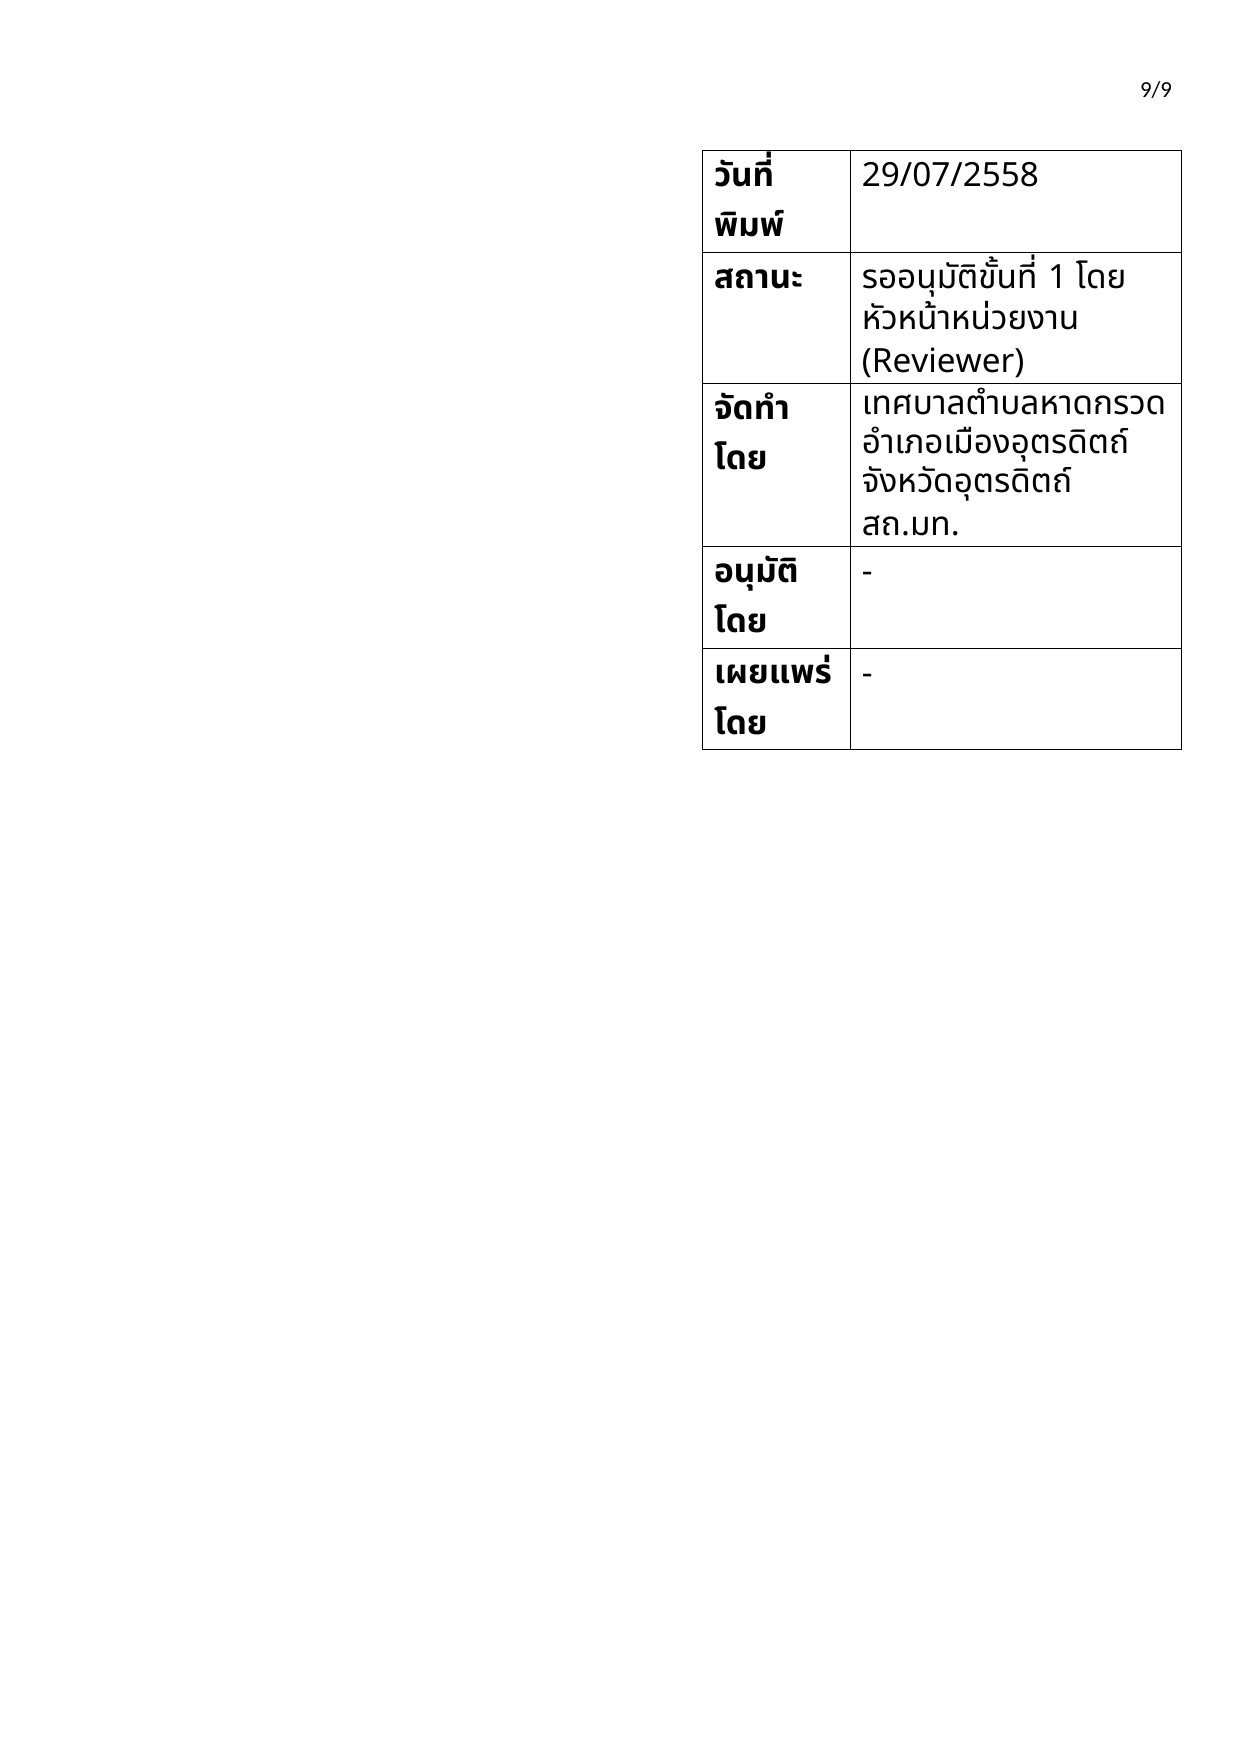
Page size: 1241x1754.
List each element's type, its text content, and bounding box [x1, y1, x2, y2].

table_cell - [851, 547, 1181, 647]
table_cell - [851, 649, 1181, 749]
table_cell เทศบาลตำบลหาดกรวด อำเภอเมืองอุตรดิตถ์ จังหวัดอุตรดิตถ์ สถ.มท. [851, 384, 1181, 546]
table_header 29/07/2558 [851, 151, 1181, 252]
table_cell จัดทำโดย [703, 384, 850, 546]
table_cell สถานะ [703, 253, 850, 383]
table_header วันที่พิมพ์ [703, 151, 850, 252]
table_cell อนุมัติโดย [703, 547, 850, 647]
table_cell เผยแพร่โดย [703, 649, 850, 749]
table_cell รออนุมัติขั้นที่ 1 โดยหัวหน้าหน่วยงาน (Reviewer) [851, 253, 1181, 383]
